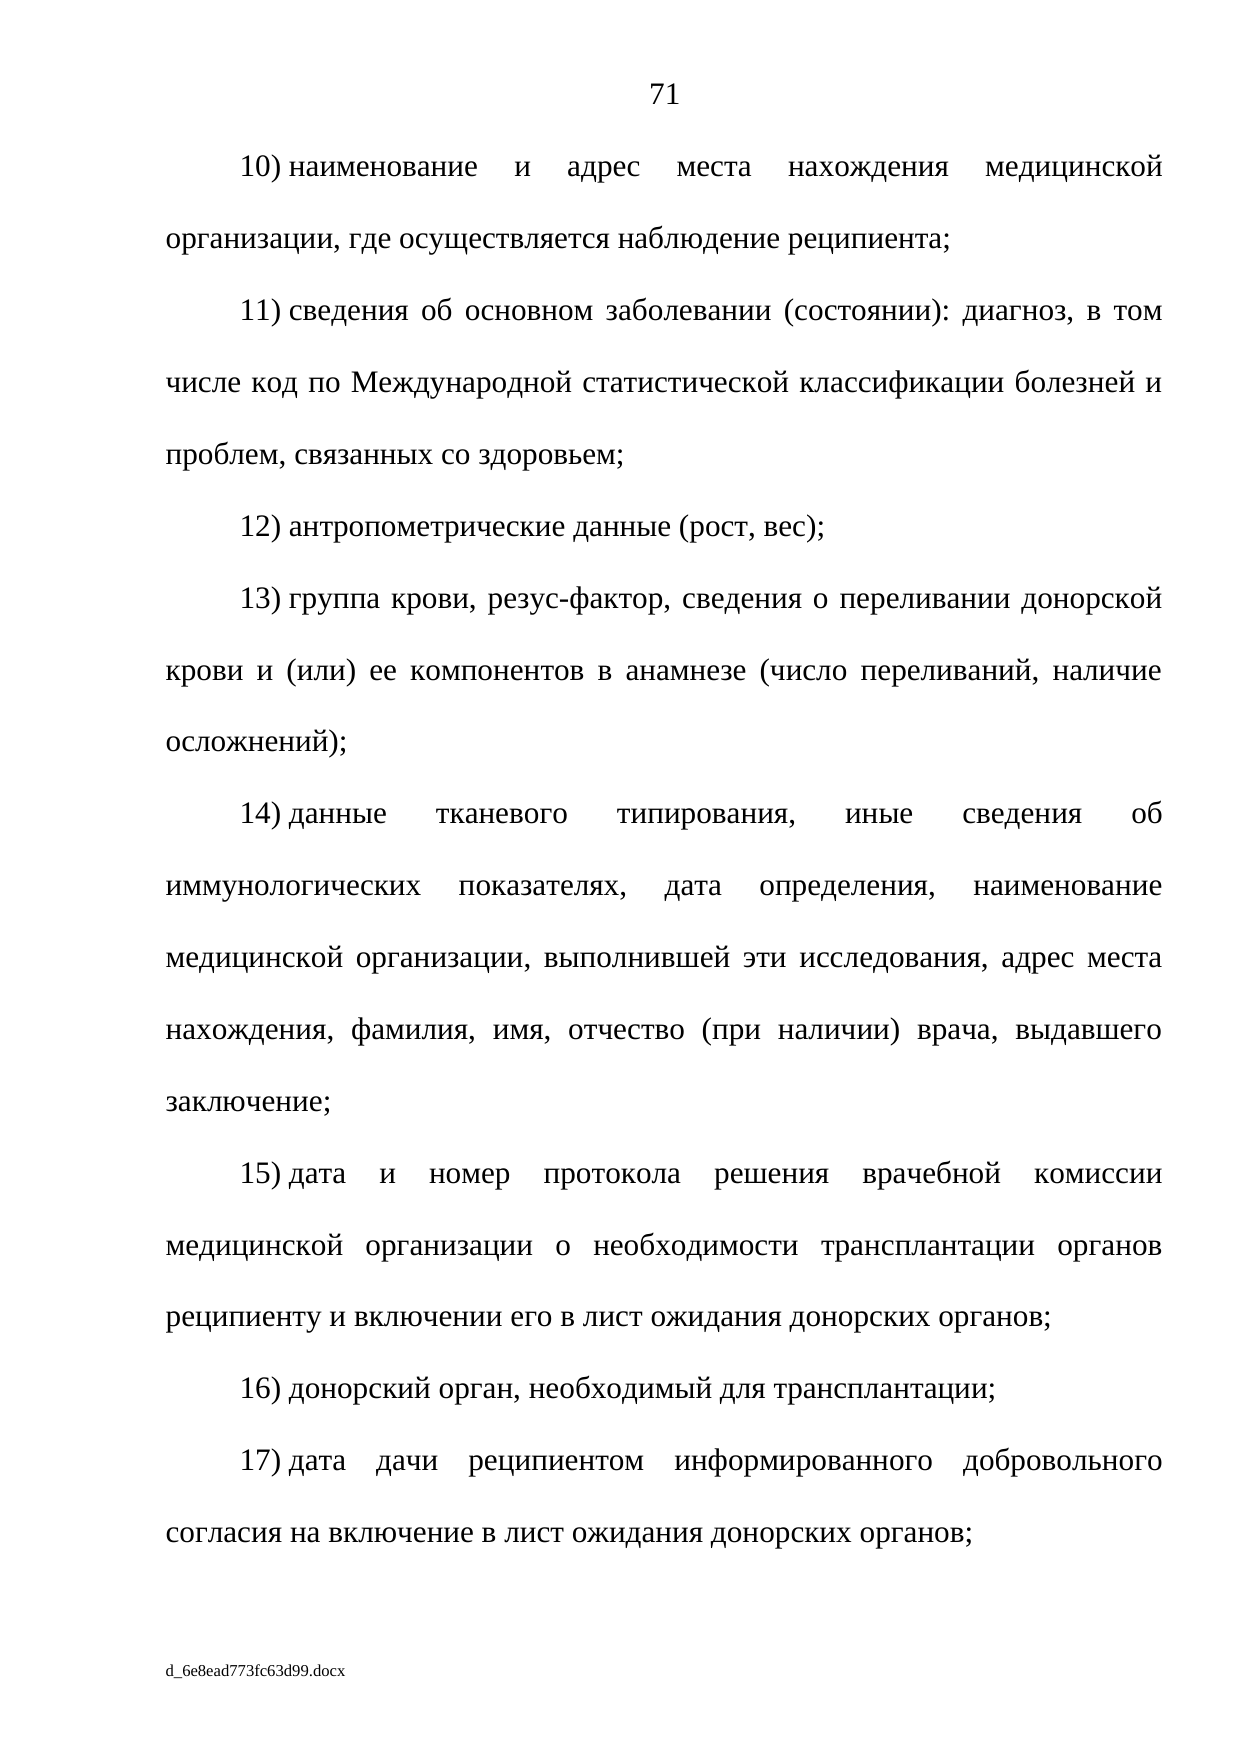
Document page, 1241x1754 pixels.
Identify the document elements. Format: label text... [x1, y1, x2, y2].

text 16) донорский орган, необходимый для трансплантации; [165, 1369, 1163, 1406]
text 14) данные тканевого типирования, иные сведения об иммунологических показателях, дата определения, наименование медицинской организации, выполнившей эти исследования, адрес места нахождения, фамилия, имя, отчество (при наличии) врача, выдавшего заключение; [165, 794, 1163, 1118]
text 10) наименование и адрес места нахождения медицинской организации, где осуществляется наблюдение реципиента; [165, 148, 1163, 256]
text 13) группа крови, резус-фактор, сведения о переливании донорской крови и (или) ее компонентов в анамнезе (число переливаний, наличие осложнений); [165, 579, 1163, 759]
text 17) дата дачи реципиентом информированного добровольного согласия на включение в лист ожидания донорских органов; [165, 1441, 1163, 1549]
text 15) дата и номер протокола решения врачебной комиссии медицинской организации о необходимости трансплантации органов реципиенту и включении его в лист ожидания донорских органов; [165, 1154, 1163, 1334]
text 12) антропометрические данные (рост, вес); [165, 507, 1163, 543]
text 11) сведения об основном заболевании (состоянии): диагноз, в том числе код по Международной статистической классификации болезней и проблем, связанных со здоровьем; [165, 291, 1163, 471]
